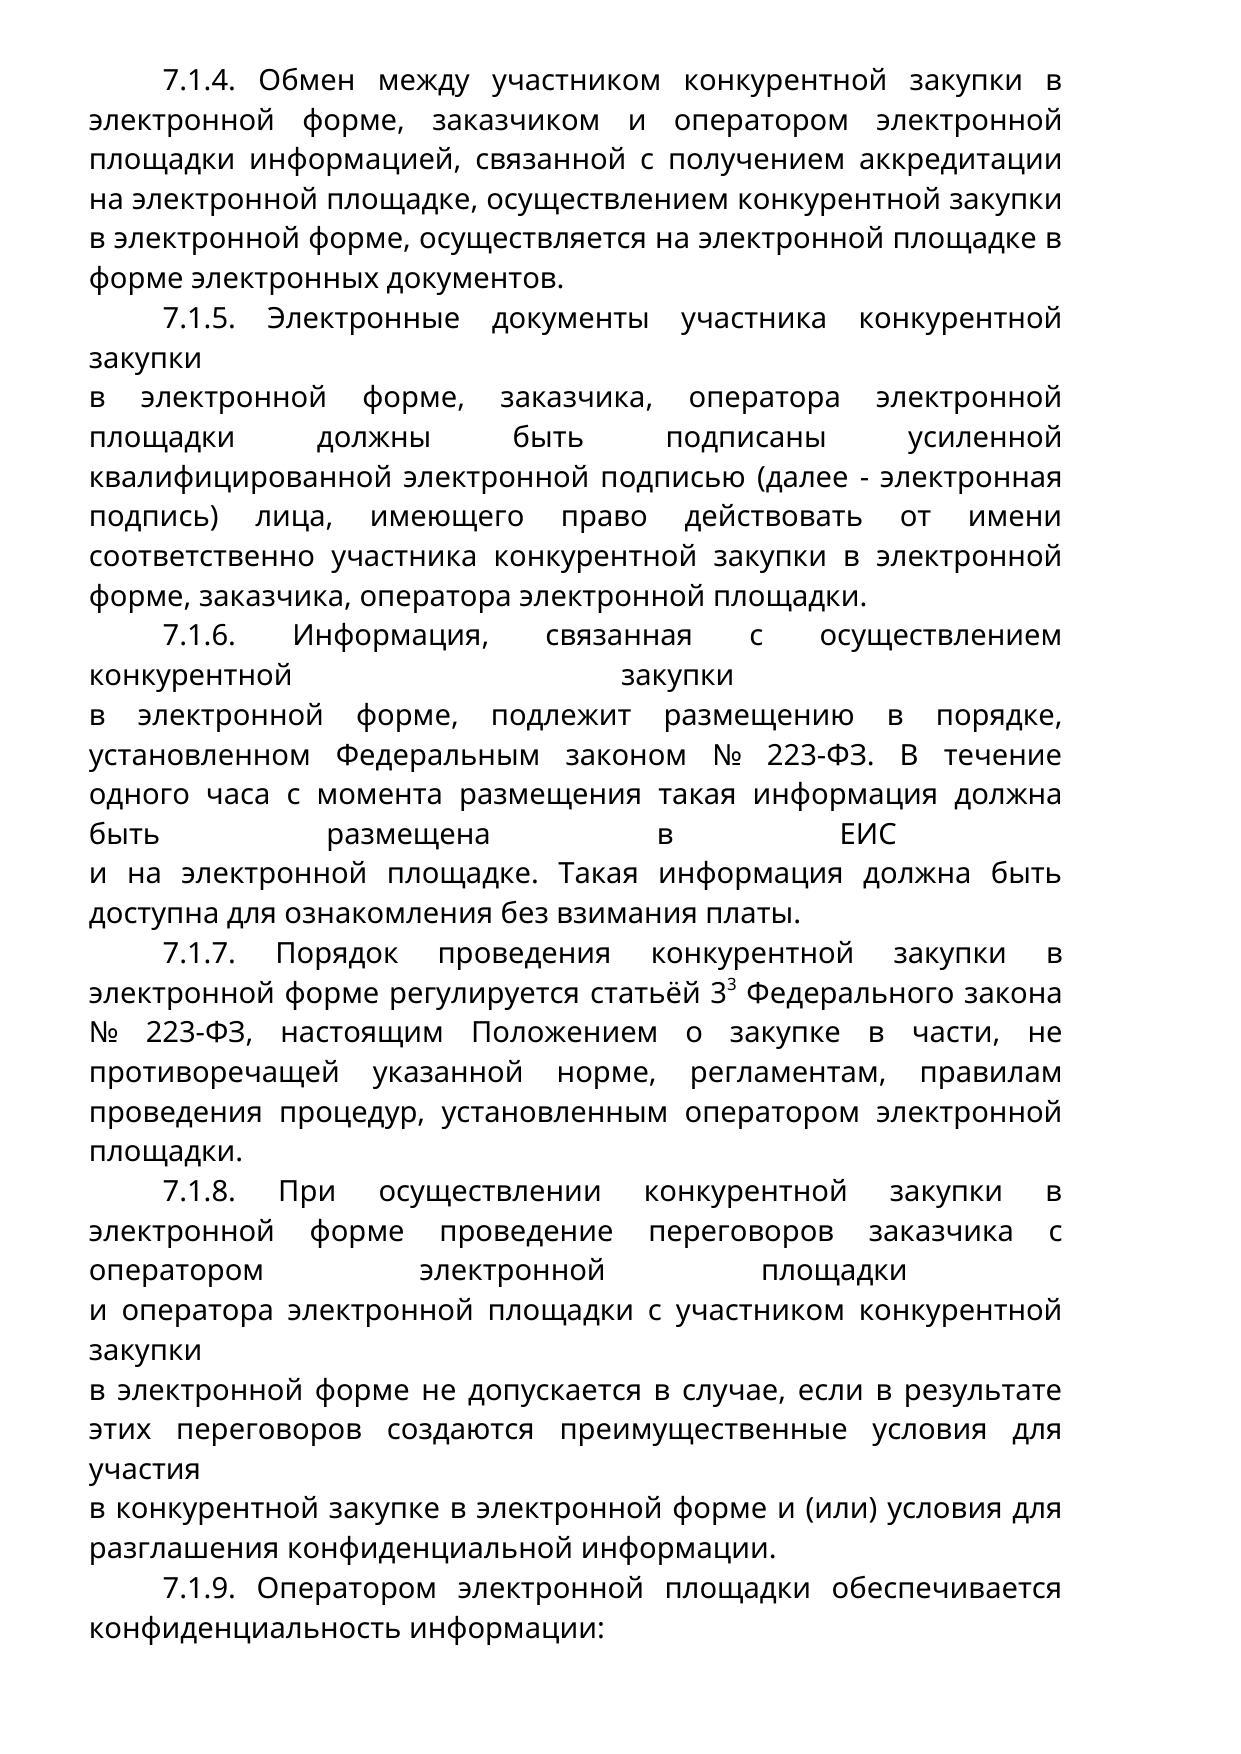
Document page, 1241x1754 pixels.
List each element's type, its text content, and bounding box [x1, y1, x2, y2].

text 7.1.6. Информация, связанная с осуществлением конкурентной закупки в электронной форме, подлежит размещению в порядке, установленном Федеральным законом № 223-ФЗ. В течение одного часа с момента размещения такая информация должна быть размещена в ЕИС и на электронной площадке. Такая информация должна быть доступна для ознакомления без взимания платы. [89, 615, 1063, 932]
text 7.1.5. Электронные документы участника конкурентной закупки в электронной форме, заказчика, оператора электронной площадки должны быть подписаны усиленной квалифицированной электронной подписью (далее - электронная подпись) лица, имеющего право действовать от имени соответственно участника конкурентной закупки в электронной форме, заказчика, оператора электронной площадки. [89, 297, 1063, 615]
text 7.1.9. Оператором электронной площадки обеспечивается конфиденциальность информации: [89, 1567, 1063, 1647]
text 7.1.4. Обмен между участником конкурентной закупки в электронной форме, заказчиком и оператором электронной площадки информацией, связанной с получением аккредитации на электронной площадке, осуществлением конкурентной закупки в электронной форме, осуществляется на электронной площадке в форме электронных документов. [89, 59, 1063, 297]
text 7.1.8. При осуществлении конкурентной закупки в электронной форме проведение переговоров заказчика с оператором электронной площадки и оператора электронной площадки с участником конкурентной закупки в электронной форме не допускается в случае, если в результате этих переговоров создаются преимущественные условия для участия в конкурентной закупке в электронной форме и (или) условия для разглашения конфиденциальной информации. [89, 1170, 1063, 1567]
text 7.1.7. Порядок проведения конкурентной закупки в электронной форме регулируется статьёй 33 Федерального закона № 223-ФЗ, настоящим Положением о закупке в части, не противоречащей указанной норме, регламентам, правилам проведения процедур, установленным оператором электронной площадки. [89, 932, 1063, 1170]
